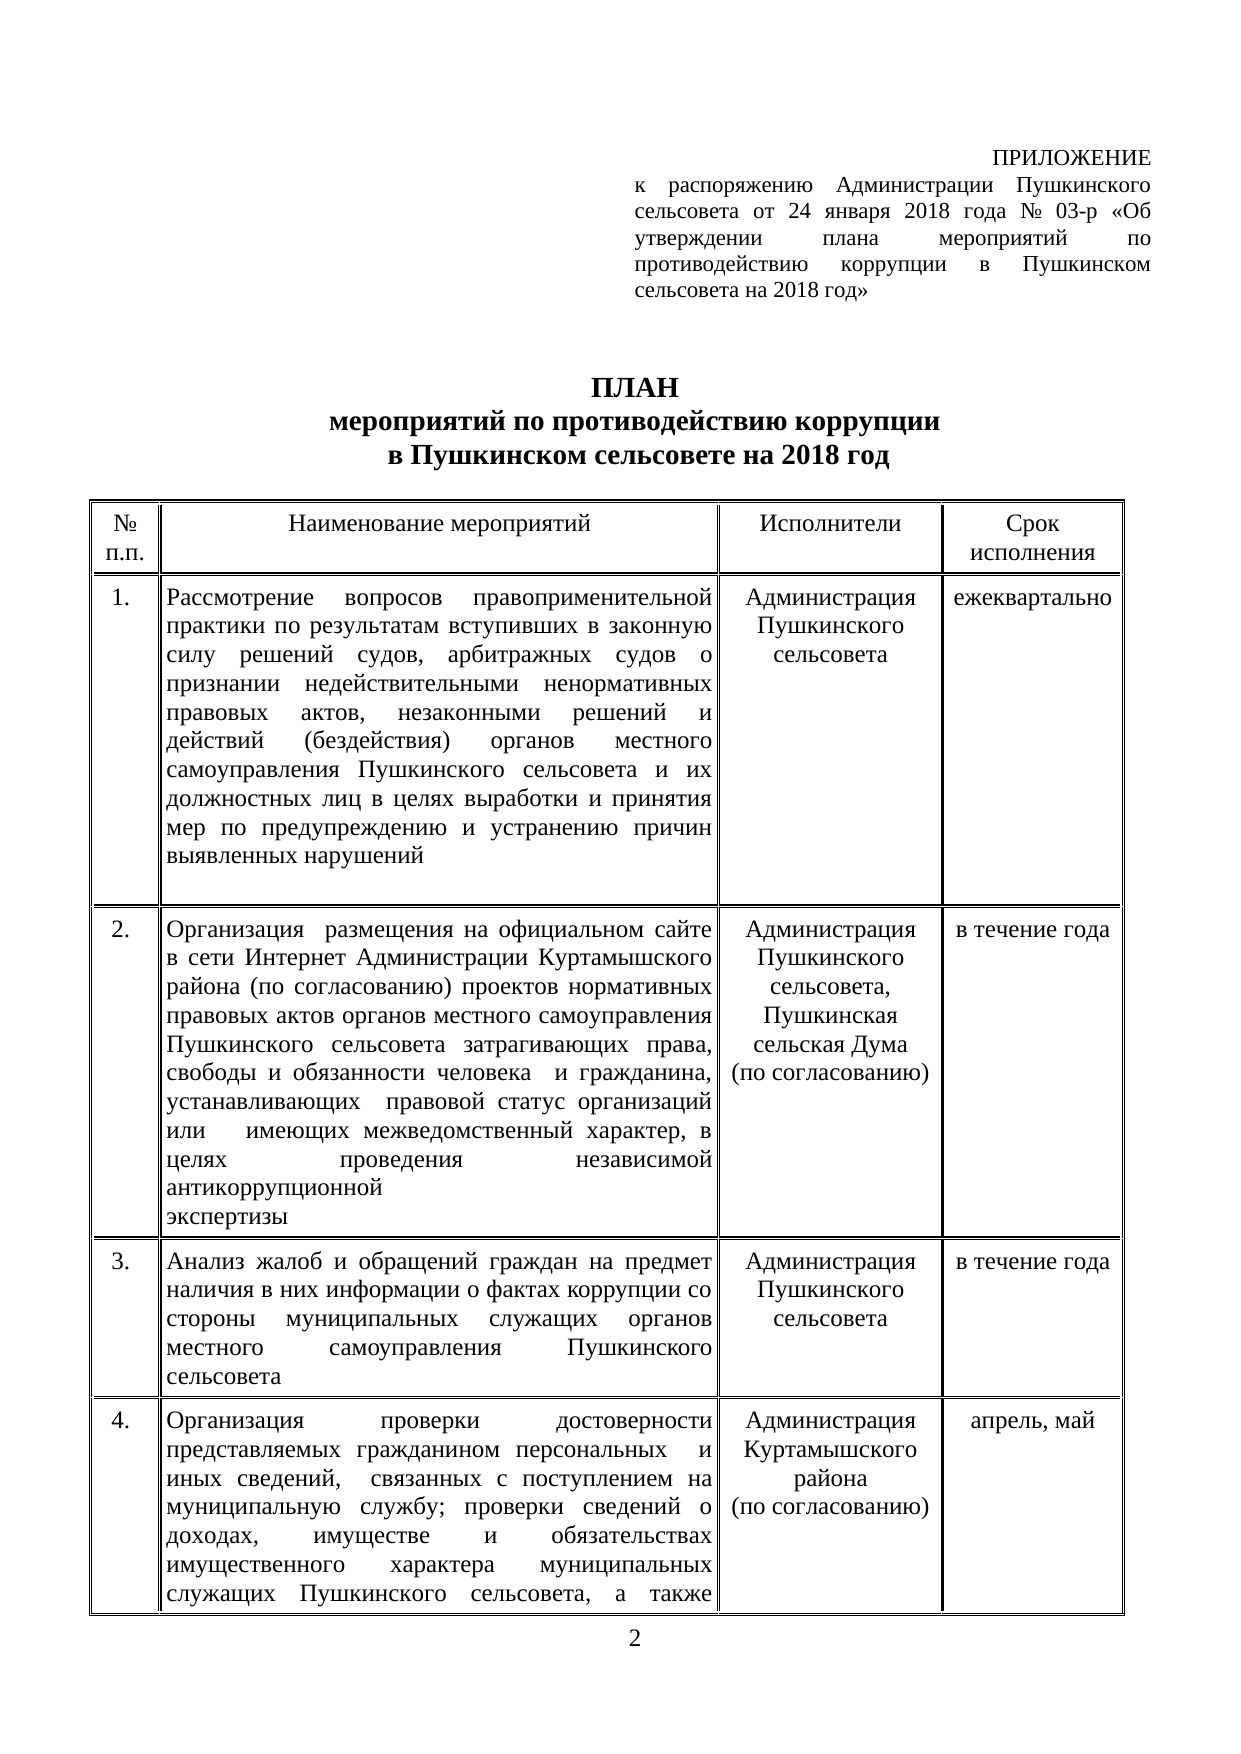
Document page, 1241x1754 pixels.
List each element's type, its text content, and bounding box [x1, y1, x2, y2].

text в Пушкинском сельсовете на 2018 год [118, 437, 1152, 470]
text мероприятий по противодействию коррупции [118, 403, 1152, 437]
table_cell Анализ жалоб и обращений граждан на предмет наличия в них информации о фактах коррупции со стороны муниципальных служащих органов местного самоуправления Пушкинского сельсовета [162, 1240, 717, 1396]
table_cell Администрация Пушкинского сельсовета [720, 1240, 941, 1396]
table_cell апрель, май [942, 1396, 1123, 1613]
table_cell Рассмотрение вопросов правоприменительной практики по результатам вступивших в законную силу решений судов, арбитражных судов о признании недействительными ненормативных правовых актов, незаконными решений и действий (бездействия) органов местного самоуправления Пушкинского сельсовета и их должностных лиц в целях выработки и принятия мер по предупреждению и устранению причин выявленных нарушений [162, 576, 717, 904]
table_header Срок исполнения [942, 503, 1122, 572]
table_cell [92, 904, 158, 1236]
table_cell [160, 1399, 719, 1613]
table_cell Организация размещения на официальном сайте в сети Интернет Администрации Куртамышского района (по согласованию) проектов нормативных правовых актов органов местного самоуправления Пушкинского сельсовета затрагивающих права, свободы и обязанности человека и гражданина, устанавливающих правовой статус организаций или имеющих межведомственный характер, в целях проведения независимой антикоррупционной экспертизы [162, 908, 717, 1236]
text к распоряжению Администрации Пушкинского сельсовета от 24 января 2018 года № 03-р «Об утверждении плана мероприятий по противодействию коррупции в Пушкинском сельсовета на 2018 год» [634, 171, 1152, 303]
text ПЛАН [118, 370, 1152, 403]
table_header № п.п. [92, 501, 160, 572]
table_cell ежеквартально [944, 572, 1122, 904]
table_cell в течение года [944, 1236, 1122, 1396]
table_cell [92, 1236, 158, 1396]
table_header Наименование мероприятий [160, 503, 719, 572]
table_cell в течение года [944, 904, 1122, 1236]
table_cell [92, 572, 158, 904]
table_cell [719, 1399, 942, 1613]
text ПРИЛОЖЕНИЕ [118, 144, 1152, 171]
table_cell Администрация Пушкинского сельсовета [720, 576, 941, 904]
table_cell [90, 1396, 160, 1613]
table_cell Администрация Пушкинского сельсовета, Пушкинская сельская Дума (по согласованию) [720, 908, 941, 1236]
table_header Исполнители [719, 501, 942, 572]
